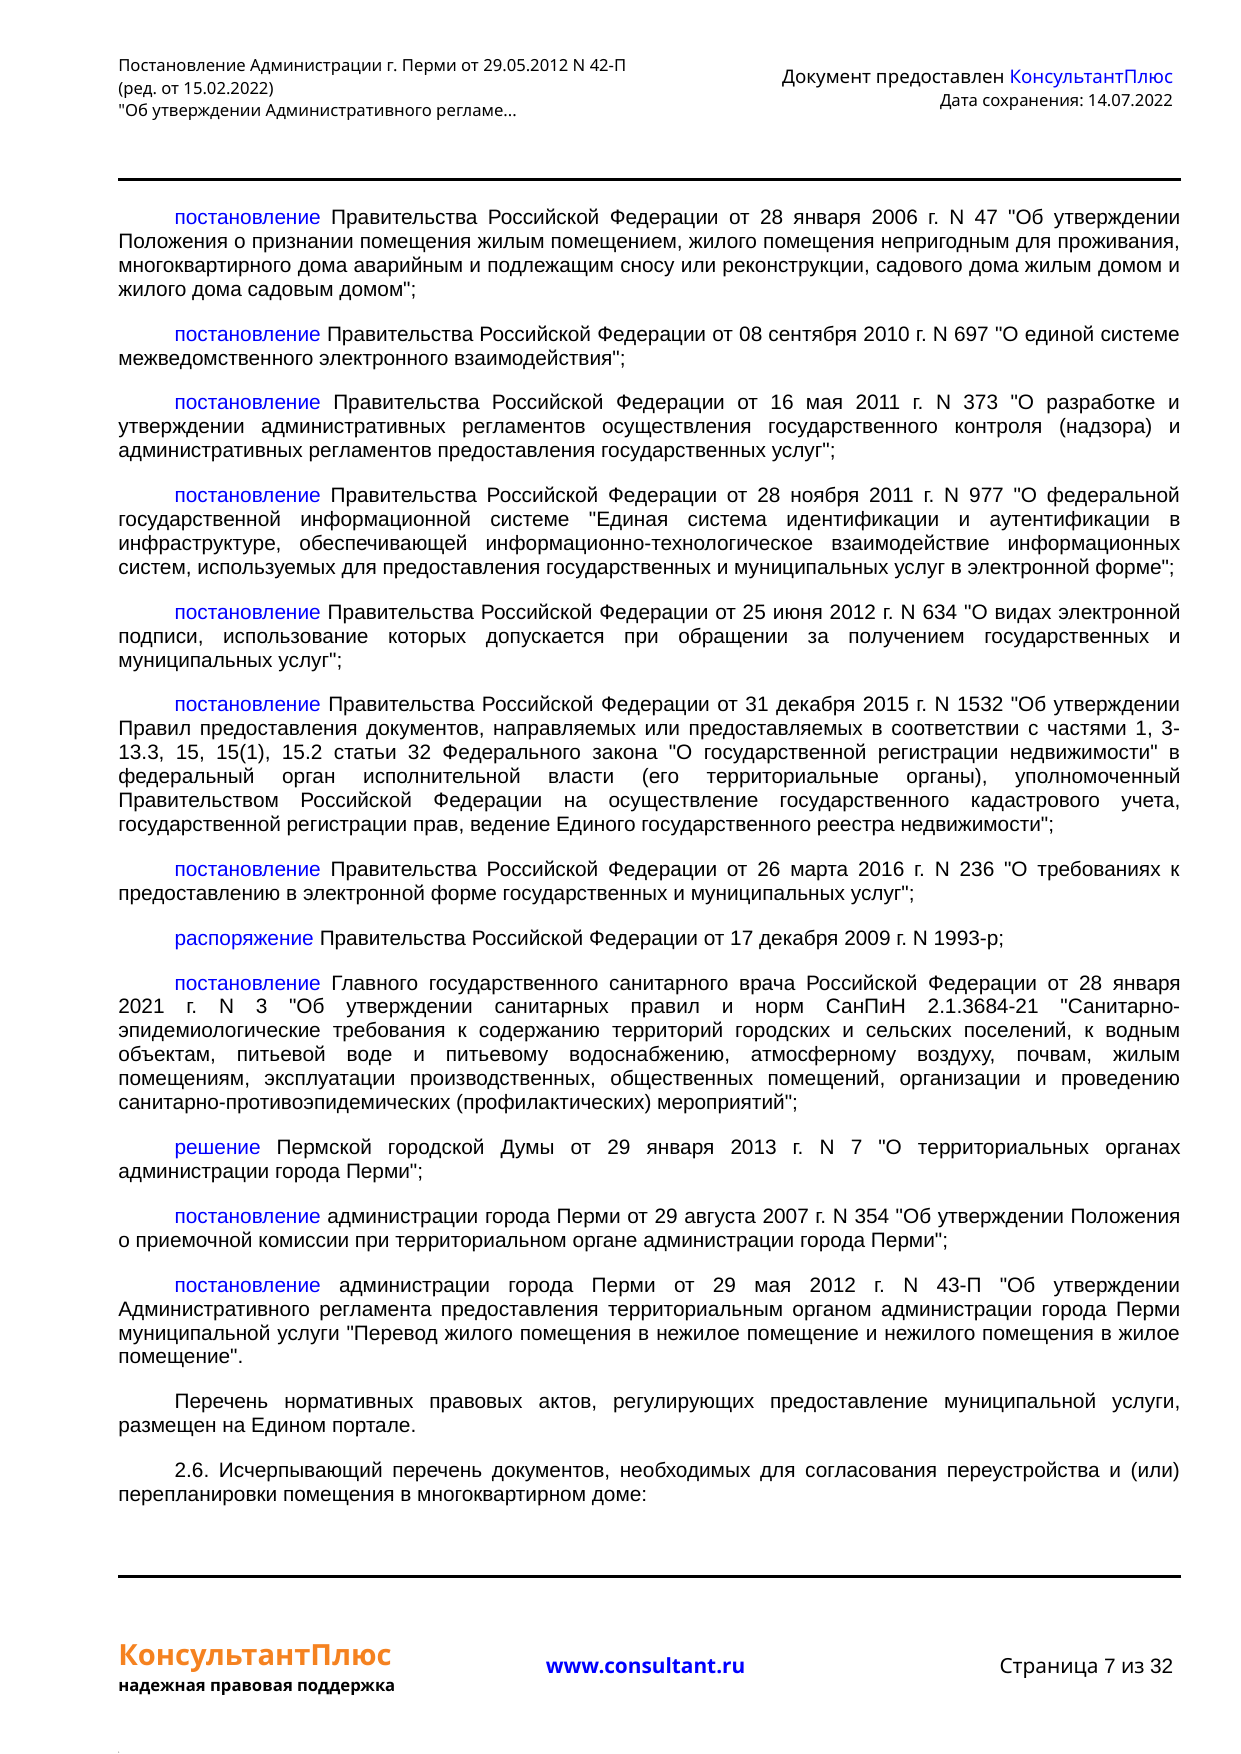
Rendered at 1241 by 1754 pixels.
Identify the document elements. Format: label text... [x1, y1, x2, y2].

text решение Пермской городской Думы от 29 января 2013 г. N 7 "О территориальных органах администрации города Перми"; [118, 1135, 1181, 1183]
text постановление администрации города Перми от 29 мая 2012 г. N 43-П "Об утверждении Административного регламента предоставления территориальным органом администрации города Перми муниципальной услуги "Перевод жилого помещения в нежилое помещение и нежилого помещения в жилое помещение". [118, 1272, 1181, 1368]
text постановление администрации города Перми от 29 августа 2007 г. N 354 "Об утверждении Положения о приемочной комиссии при территориальном органе администрации города Перми"; [118, 1204, 1181, 1252]
text 2.6. Исчерпывающий перечень документов, необходимых для согласования переустройства и (или) перепланировки помещения в многоквартирном доме: [118, 1458, 1181, 1506]
text постановление Правительства Российской Федерации от 31 декабря 2015 г. N 1532 "Об утверждении Правил предоставления документов, направляемых или предоставляемых в соответствии с частями 1, 3-13.3, 15, 15(1), 15.2 статьи 32 Федерального закона "О государственной регистрации недвижимости" в федеральный орган исполнительной власти (его территориальные органы), уполномоченный Правительством Российской Федерации на осуществление государственного кадастрового учета, государственной регистрации прав, ведение Единого государственного реестра недвижимости"; [118, 692, 1181, 836]
text постановление Главного государственного санитарного врача Российской Федерации от 28 января 2021 г. N 3 "Об утверждении санитарных правил и норм СанПиН 2.1.3684-21 "Санитарно-эпидемиологические требования к содержанию территорий городских и сельских поселений, к водным объектам, питьевой воде и питьевому водоснабжению, атмосферному воздуху, почвам, жилым помещениям, эксплуатации производственных, общественных помещений, организации и проведению санитарно-противоэпидемических (профилактических) мероприятий"; [118, 970, 1181, 1114]
text постановление Правительства Российской Федерации от 26 марта 2016 г. N 236 "О требованиях к предоставлению в электронной форме государственных и муниципальных услуг"; [118, 857, 1181, 905]
text постановление Правительства Российской Федерации от 08 сентября 2010 г. N 697 "О единой системе межведомственного электронного взаимодействия"; [118, 321, 1181, 369]
text распоряжение Правительства Российской Федерации от 17 декабря 2009 г. N 1993-р; [118, 926, 1181, 949]
text постановление Правительства Российской Федерации от 25 июня 2012 г. N 634 "О видах электронной подписи, использование которых допускается при обращении за получением государственных и муниципальных услуг"; [118, 599, 1181, 671]
text постановление Правительства Российской Федерации от 28 января 2006 г. N 47 "Об утверждении Положения о признании помещения жилым помещением, жилого помещения непригодным для проживания, многоквартирного дома аварийным и подлежащим сносу или реконструкции, садового дома жилым домом и жилого дома садовым домом"; [118, 205, 1181, 301]
text постановление Правительства Российской Федерации от 28 ноября 2011 г. N 977 "О федеральной государственной информационной системе "Единая система идентификации и аутентификации в инфраструктуре, обеспечивающей информационно-технологическое взаимодействие информационных систем, используемых для предоставления государственных и муниципальных услуг в электронной форме"; [118, 483, 1181, 579]
text постановление Правительства Российской Федерации от 16 мая 2011 г. N 373 "О разработке и утверждении административных регламентов осуществления государственного контроля (надзора) и административных регламентов предоставления государственных услуг"; [118, 390, 1181, 462]
text Перечень нормативных правовых актов, регулирующих предоставление муниципальной услуги, размещен на Едином портале. [118, 1389, 1181, 1437]
